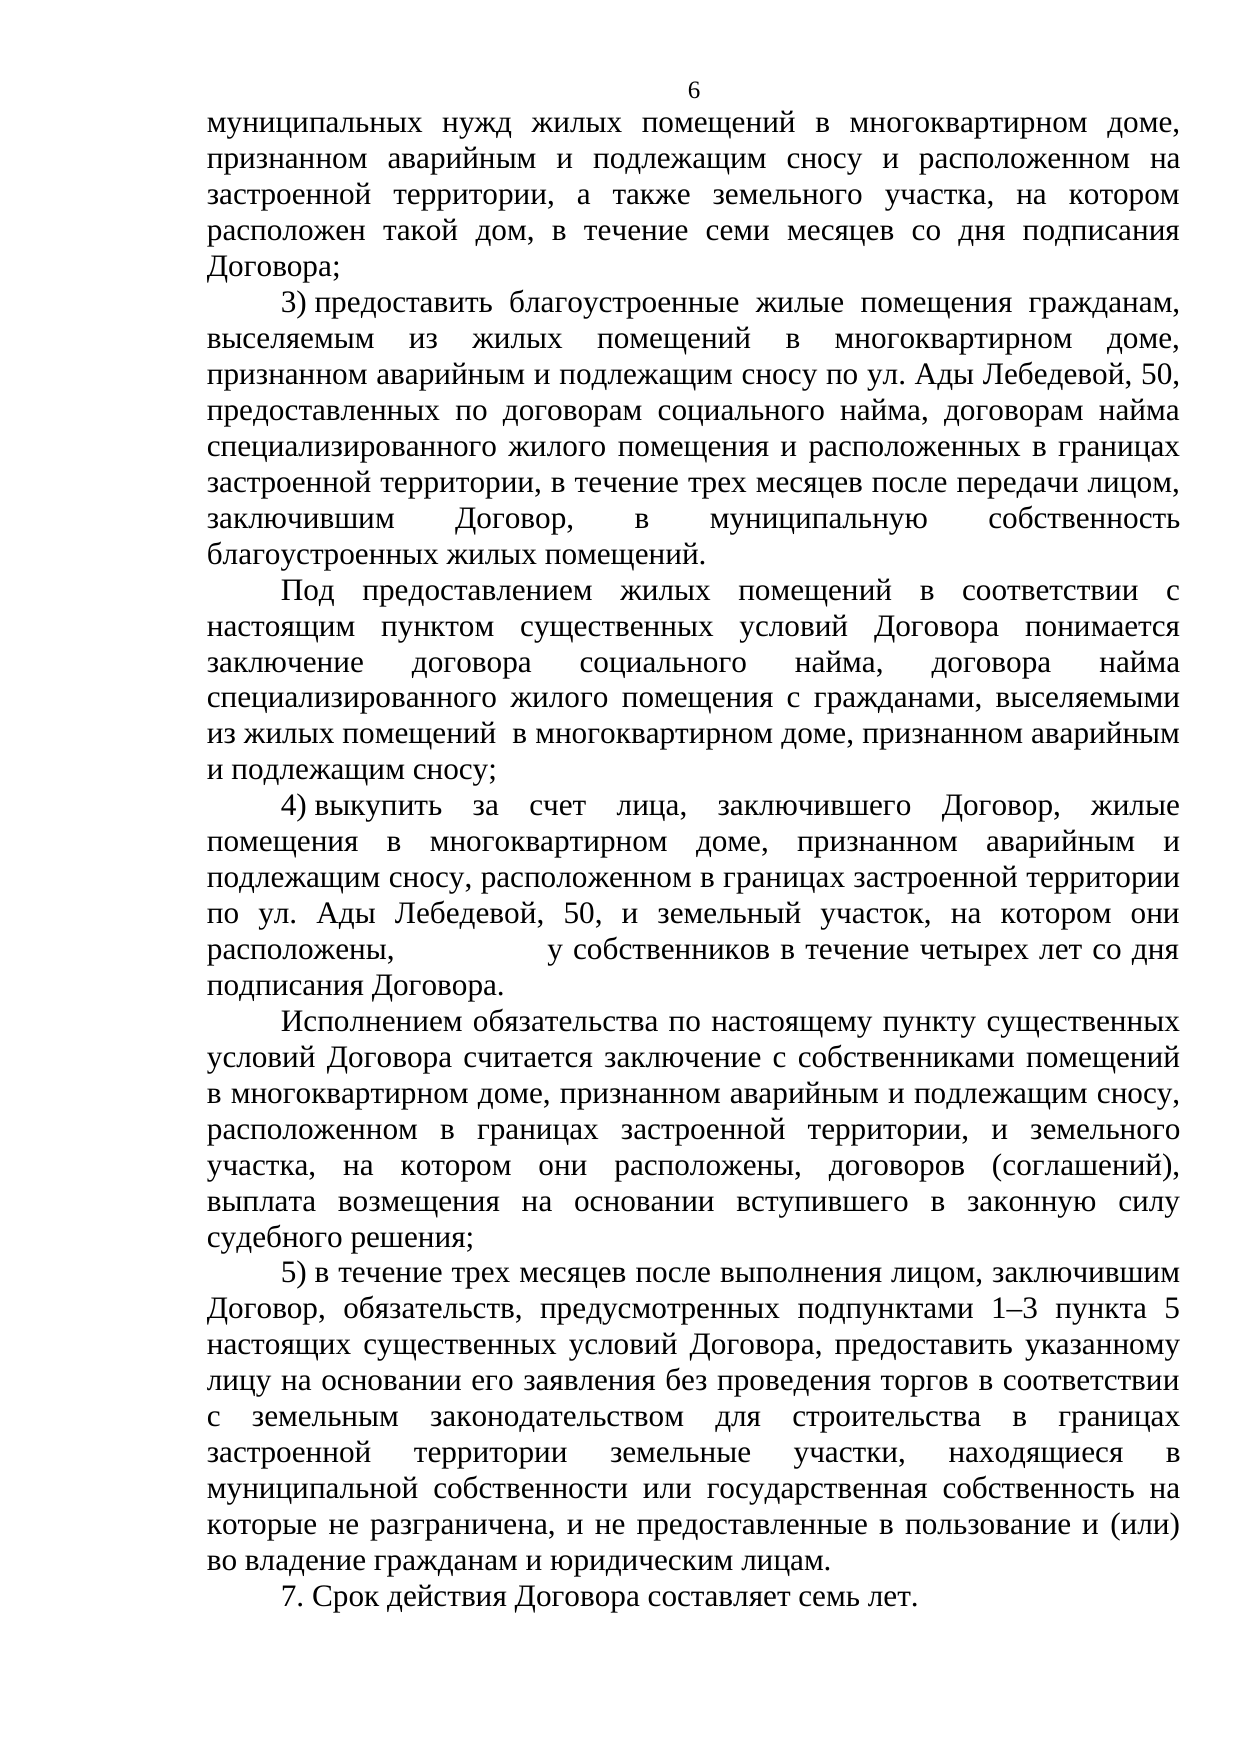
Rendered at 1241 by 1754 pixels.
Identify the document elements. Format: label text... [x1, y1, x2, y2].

text Исполнением обязательства по настоящему пункту существенных условий Договора считается заключение с собственниками помещений в многоквартирном доме, признанном аварийным и подлежащим сносу, расположенном в границах застроенной территории, и земельного участка, на котором они расположены, договоров (соглашений), выплата возмещения на основании вступившего в законную силу судебного решения; [207, 1002, 1181, 1254]
text 7. Срок действия Договора составляет семь лет. [207, 1577, 1181, 1613]
text Под предоставлением жилых помещений в соответствии с настоящим пунктом существенных условий Договора понимается заключение договора социального найма, договора найма специализированного жилого помещения с гражданами, выселяемыми из жилых помещений в многоквартирном доме, признанном аварийным и подлежащим сносу; [207, 571, 1181, 787]
text 4) выкупить за счет лица, заключившего Договор, жилые помещения в многоквартирном доме, признанном аварийным и подлежащим сносу, расположенном в границах застроенной территории по ул. Ады Лебедевой, 50, и земельный участок, на котором они расположены, у собственников в течение четырех лет со дня подписания Договора. [207, 787, 1181, 1002]
text 3) предоставить благоустроенные жилые помещения гражданам, выселяемым из жилых помещений в многоквартирном доме, признанном аварийным и подлежащим сносу по ул. Ады Лебедевой, 50, предоставленных по договорам социального найма, договорам найма специализированного жилого помещения и расположенных в границах застроенной территории, в течение трех месяцев после передачи лицом, заключившим Договор, в муниципальную собственность благоустроенных жилых помещений. [207, 283, 1181, 571]
text 5) в течение трех месяцев после выполнения лицом, заключившим Договор, обязательств, предусмотренных подпунктами 1–3 пункта 5 настоящих существенных условий Договора, предоставить указанному лицу на основании его заявления без проведения торгов в соответствии с земельным законодательством для строительства в границах застроенной территории земельные участки, находящиеся в муниципальной собственности или государственная собственность на которые не разграничена, и не предоставленные в пользование и (или) во владение гражданам и юридическим лицам. [207, 1254, 1181, 1577]
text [207, 104, 1181, 283]
